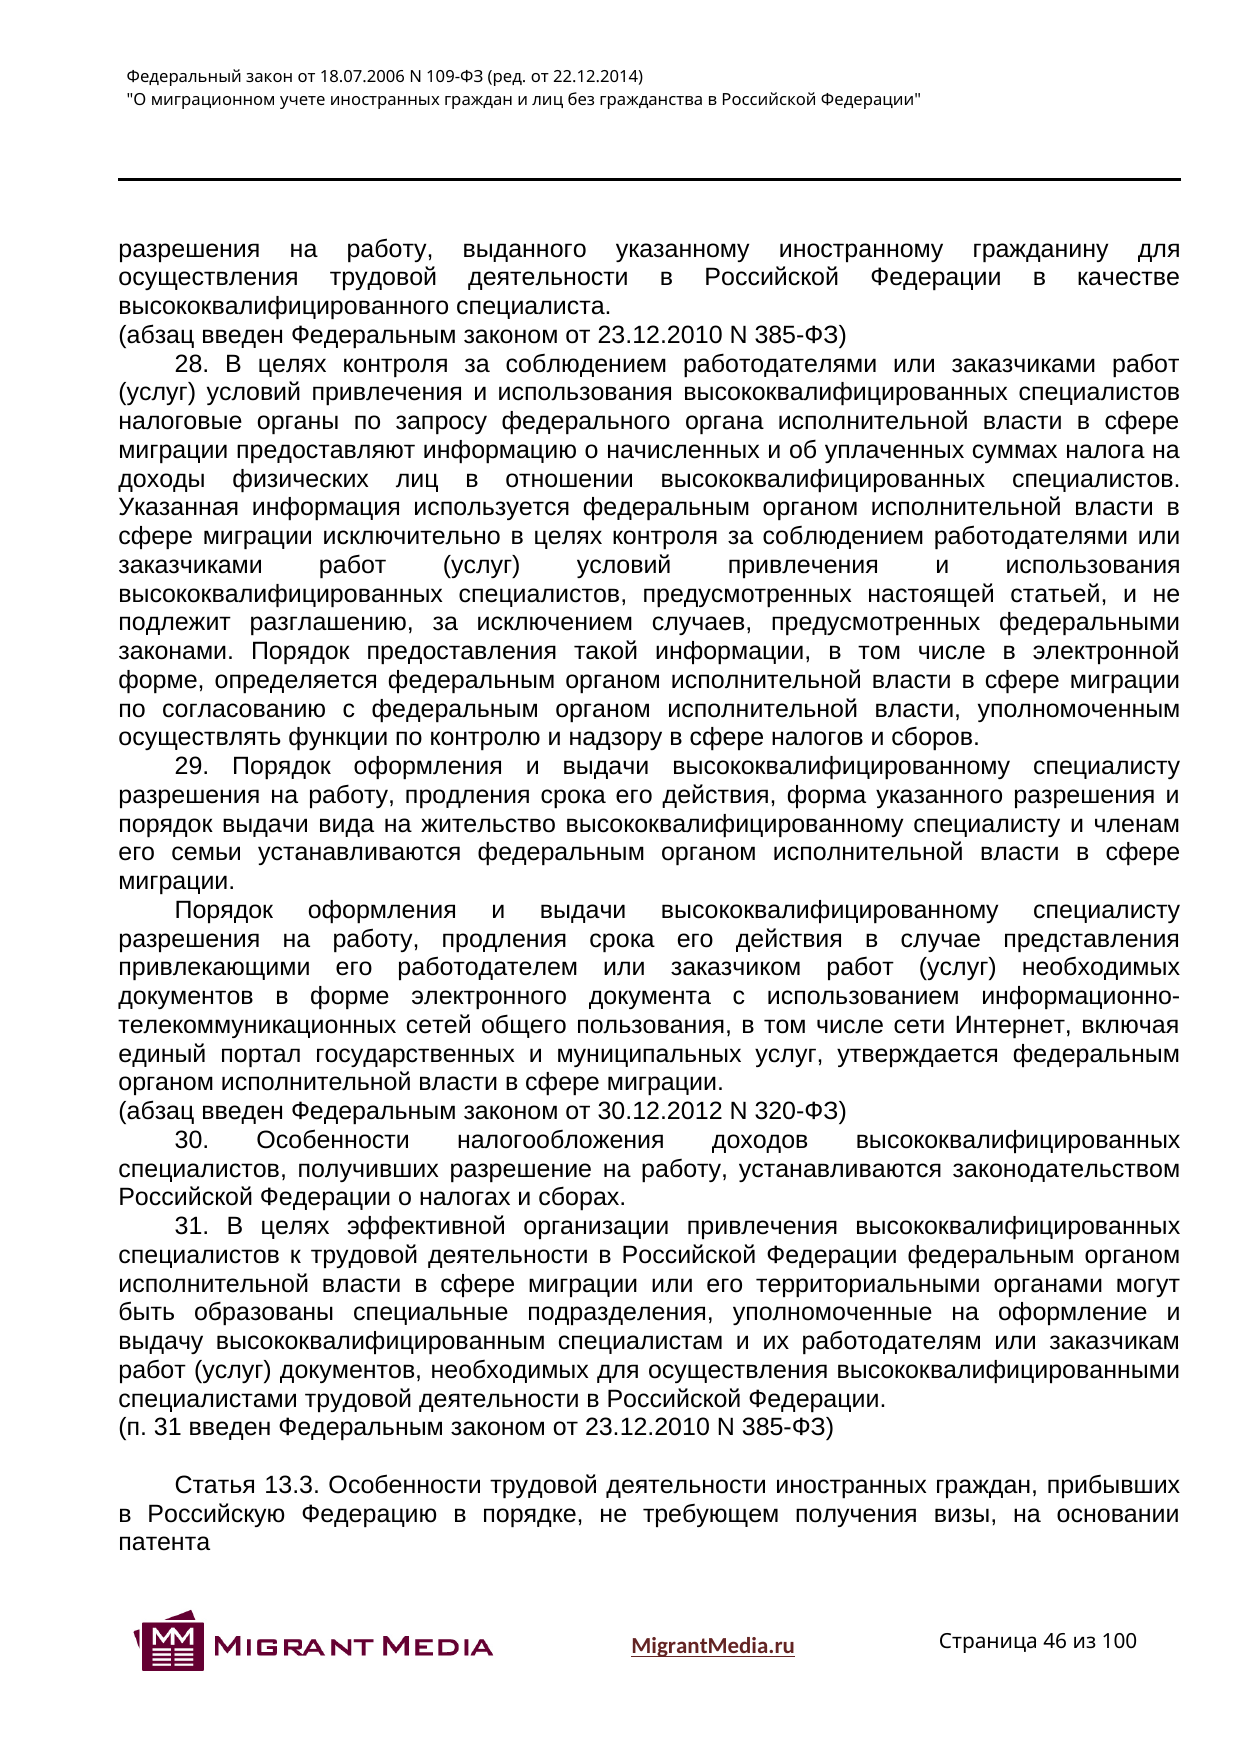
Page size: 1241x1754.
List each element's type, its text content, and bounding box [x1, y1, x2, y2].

text (п. 31 введен Федеральным законом от 23.12.2010 N 385-ФЗ) [118, 1412, 1181, 1441]
text Порядок оформления и выдачи высококвалифицированному специалисту разрешения на работу, продления срока его действия в случае представления привлекающими его работодателем или заказчиком работ (услуг) необходимых документов в форме электронного документа с использованием информационно-телекоммуникационных сетей общего пользования, в том числе сети Интернет, включая единый портал государственных и муниципальных услуг, утверждается федеральным органом исполнительной власти в сфере миграции. [118, 895, 1181, 1096]
text 29. Порядок оформления и выдачи высококвалифицированному специалисту разрешения на работу, продления срока его действия, форма указанного разрешения и порядок выдачи вида на жительство высококвалифицированному специалисту и членам его семьи устанавливаются федеральным органом исполнительной власти в сфере миграции. [118, 751, 1181, 895]
text 31. В целях эффективной организации привлечения высококвалифицированных специалистов к трудовой деятельности в Российской Федерации федеральным органом исполнительной власти в сфере миграции или его территориальными органами могут быть образованы специальные подразделения, уполномоченные на оформление и выдачу высококвалифицированным специалистам и их работодателям или заказчикам работ (услуг) документов, необходимых для осуществления высококвалифицированными специалистами трудовой деятельности в Российской Федерации. [118, 1211, 1181, 1412]
text 30. Особенности налогообложения доходов высококвалифицированных специалистов, получивших разрешение на работу, устанавливаются законодательством Российской Федерации о налогах и сборах. [118, 1125, 1181, 1211]
text 28. В целях контроля за соблюдением работодателями или заказчиками работ (услуг) условий привлечения и использования высококвалифицированных специалистов налоговые органы по запросу федерального органа исполнительной власти в сфере миграции предоставляют информацию о начисленных и об уплаченных суммах налога на доходы физических лиц в отношении высококвалифицированных специалистов. Указанная информация используется федеральным органом исполнительной власти в сфере миграции исключительно в целях контроля за соблюдением работодателями или заказчиками работ (услуг) условий привлечения и использования высококвалифицированных специалистов, предусмотренных настоящей статьей, и не подлежит разглашению, за исключением случаев, предусмотренных федеральными законами. Порядок предоставления такой информации, в том числе в электронной форме, определяется федеральным органом исполнительной власти в сфере миграции по согласованию с федеральным органом исполнительной власти, уполномоченным осуществлять функции по контролю и надзору в сфере налогов и сборов. [118, 348, 1181, 751]
text Статья 13.3. Особенности трудовой деятельности иностранных граждан, прибывших в Российскую Федерацию в порядке, не требующем получения визы, на основании патента [118, 1470, 1181, 1556]
text (абзац введен Федеральным законом от 23.12.2010 N 385-ФЗ) [118, 320, 1181, 348]
text (абзац введен Федеральным законом от 30.12.2012 N 320-ФЗ) [118, 1096, 1181, 1125]
picture [126, 1608, 499, 1673]
